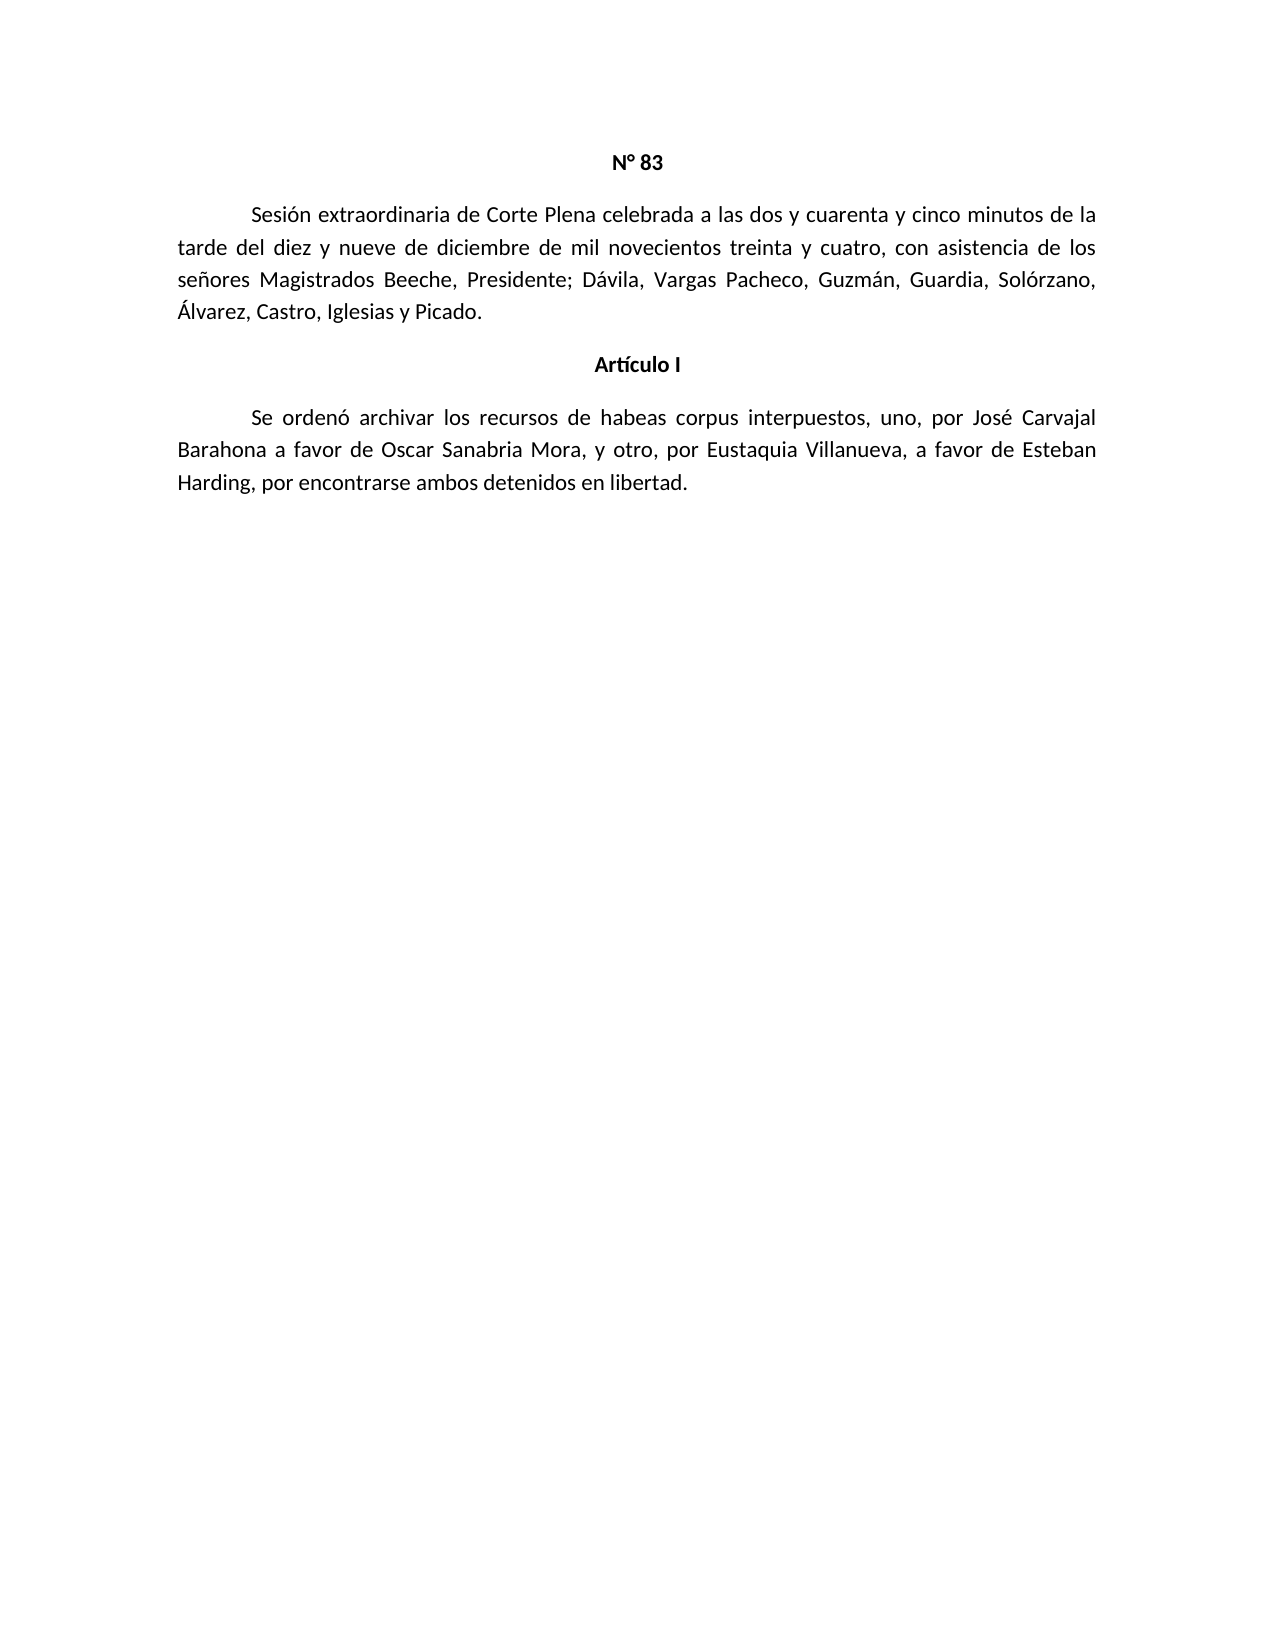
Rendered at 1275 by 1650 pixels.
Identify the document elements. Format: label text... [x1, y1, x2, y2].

text Sesión extraordinaria de Corte Plena celebrada a las dos y cuarenta y cinco minutos de la tarde del diez y nueve de diciembre de mil novecientos treinta y cuatro, con asistencia de los señores Magistrados Beeche, Presidente; Dávila, Vargas Pacheco, Guzmán, Guardia, Solórzano, Álvarez, Castro, Iglesias y Picado. [177, 201, 1098, 325]
text N° 83 [177, 148, 1098, 176]
text Artículo I [177, 350, 1098, 378]
text Se ordenó archivar los recursos de habeas corpus interpuestos, uno, por José Carvajal Barahona a favor de Oscar Sanabria Mora, y otro, por Eustaquia Villanueva, a favor de Esteban Harding, por encontrarse ambos detenidos en libertad. [177, 403, 1098, 496]
